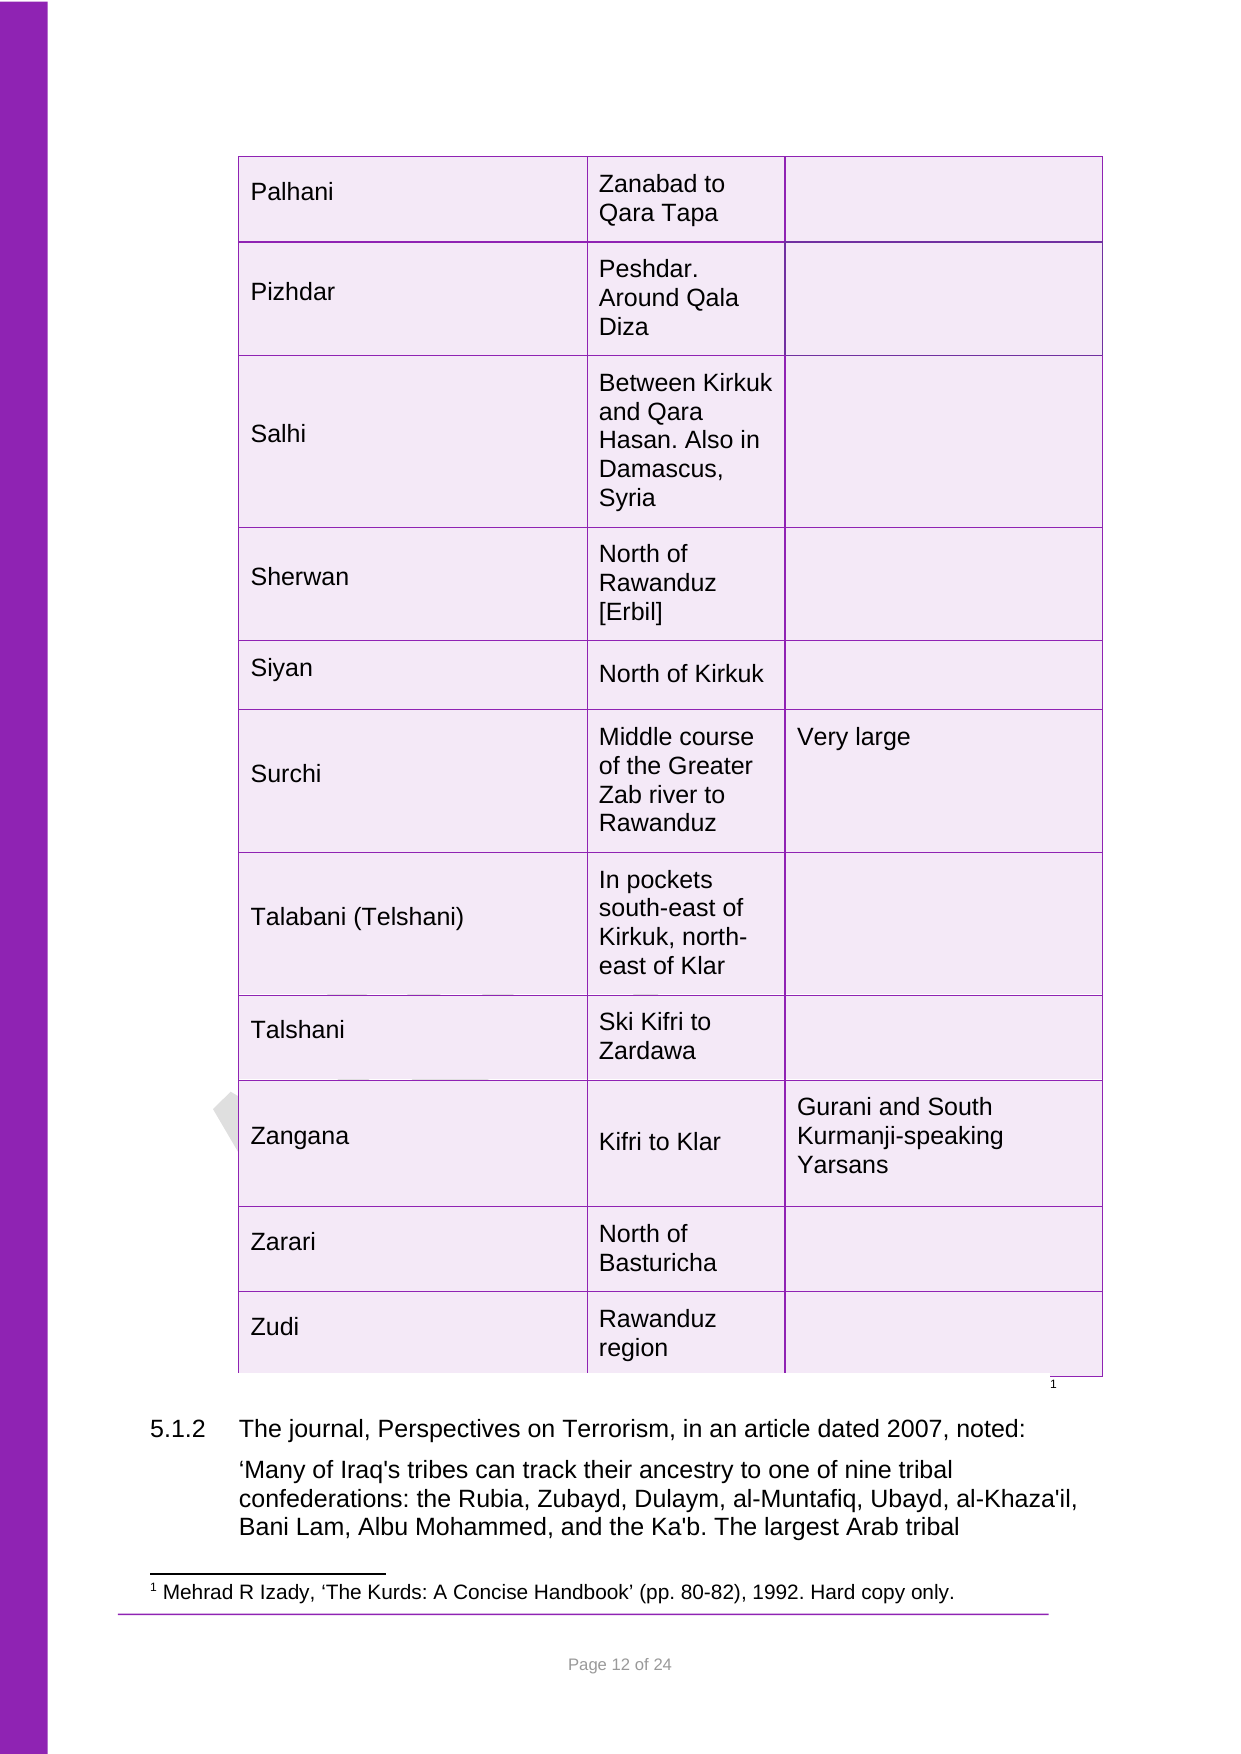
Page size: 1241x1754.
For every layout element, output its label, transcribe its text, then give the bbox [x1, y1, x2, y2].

table_cell [786, 528, 1102, 640]
table_cell Zanabad to Qara Tapa [588, 157, 784, 241]
table_cell [786, 853, 1102, 994]
table_cell North of Rawanduz [Erbil] [588, 528, 784, 640]
table_cell [786, 1292, 1102, 1376]
table_cell [786, 996, 1102, 1079]
table_cell Very large [786, 710, 1102, 852]
table_cell Zarari [239, 1207, 587, 1291]
table_cell North of Basturicha [588, 1207, 784, 1291]
list The journal, Perspectives on Terrorism, in an article dated 2007, noted: [150, 1414, 1090, 1442]
table_cell Peshdar. Around Qala Diza [588, 243, 784, 355]
table_cell Between Kirkuk and Qara Hasan. Also in Damascus, Syria [588, 356, 784, 527]
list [239, 1455, 1090, 1541]
table_cell Talabani (Telshani) [239, 853, 587, 994]
table_cell [786, 356, 1102, 527]
table_cell North of Kirkuk [588, 641, 784, 709]
table_cell In pockets south-east of Kirkuk, north-east of Klar [588, 853, 784, 994]
table_cell Zangana [239, 1081, 587, 1206]
table_cell Surchi [239, 710, 587, 852]
table_cell Palhani [239, 157, 587, 241]
table_cell Salhi [239, 356, 587, 527]
table_cell Middle course of the Greater Zab river to Rawanduz [588, 710, 784, 852]
table_cell Zudi [239, 1292, 587, 1373]
table_cell [786, 157, 1102, 241]
table_cell [786, 1207, 1102, 1291]
table_cell [786, 641, 1102, 709]
table_cell Rawanduz region [588, 1292, 784, 1373]
table_cell Pizhdar [239, 243, 587, 355]
table_cell Gurani and South Kurmanji-speaking Yarsans [786, 1081, 1102, 1206]
table_cell Talshani [239, 996, 587, 1079]
table_cell Siyan [239, 641, 587, 709]
table_cell [786, 243, 1102, 355]
table_cell Kifri to Klar [588, 1081, 784, 1206]
table_cell Sherwan [239, 528, 587, 640]
table_cell Ski Kifri to Zardawa [588, 996, 784, 1079]
